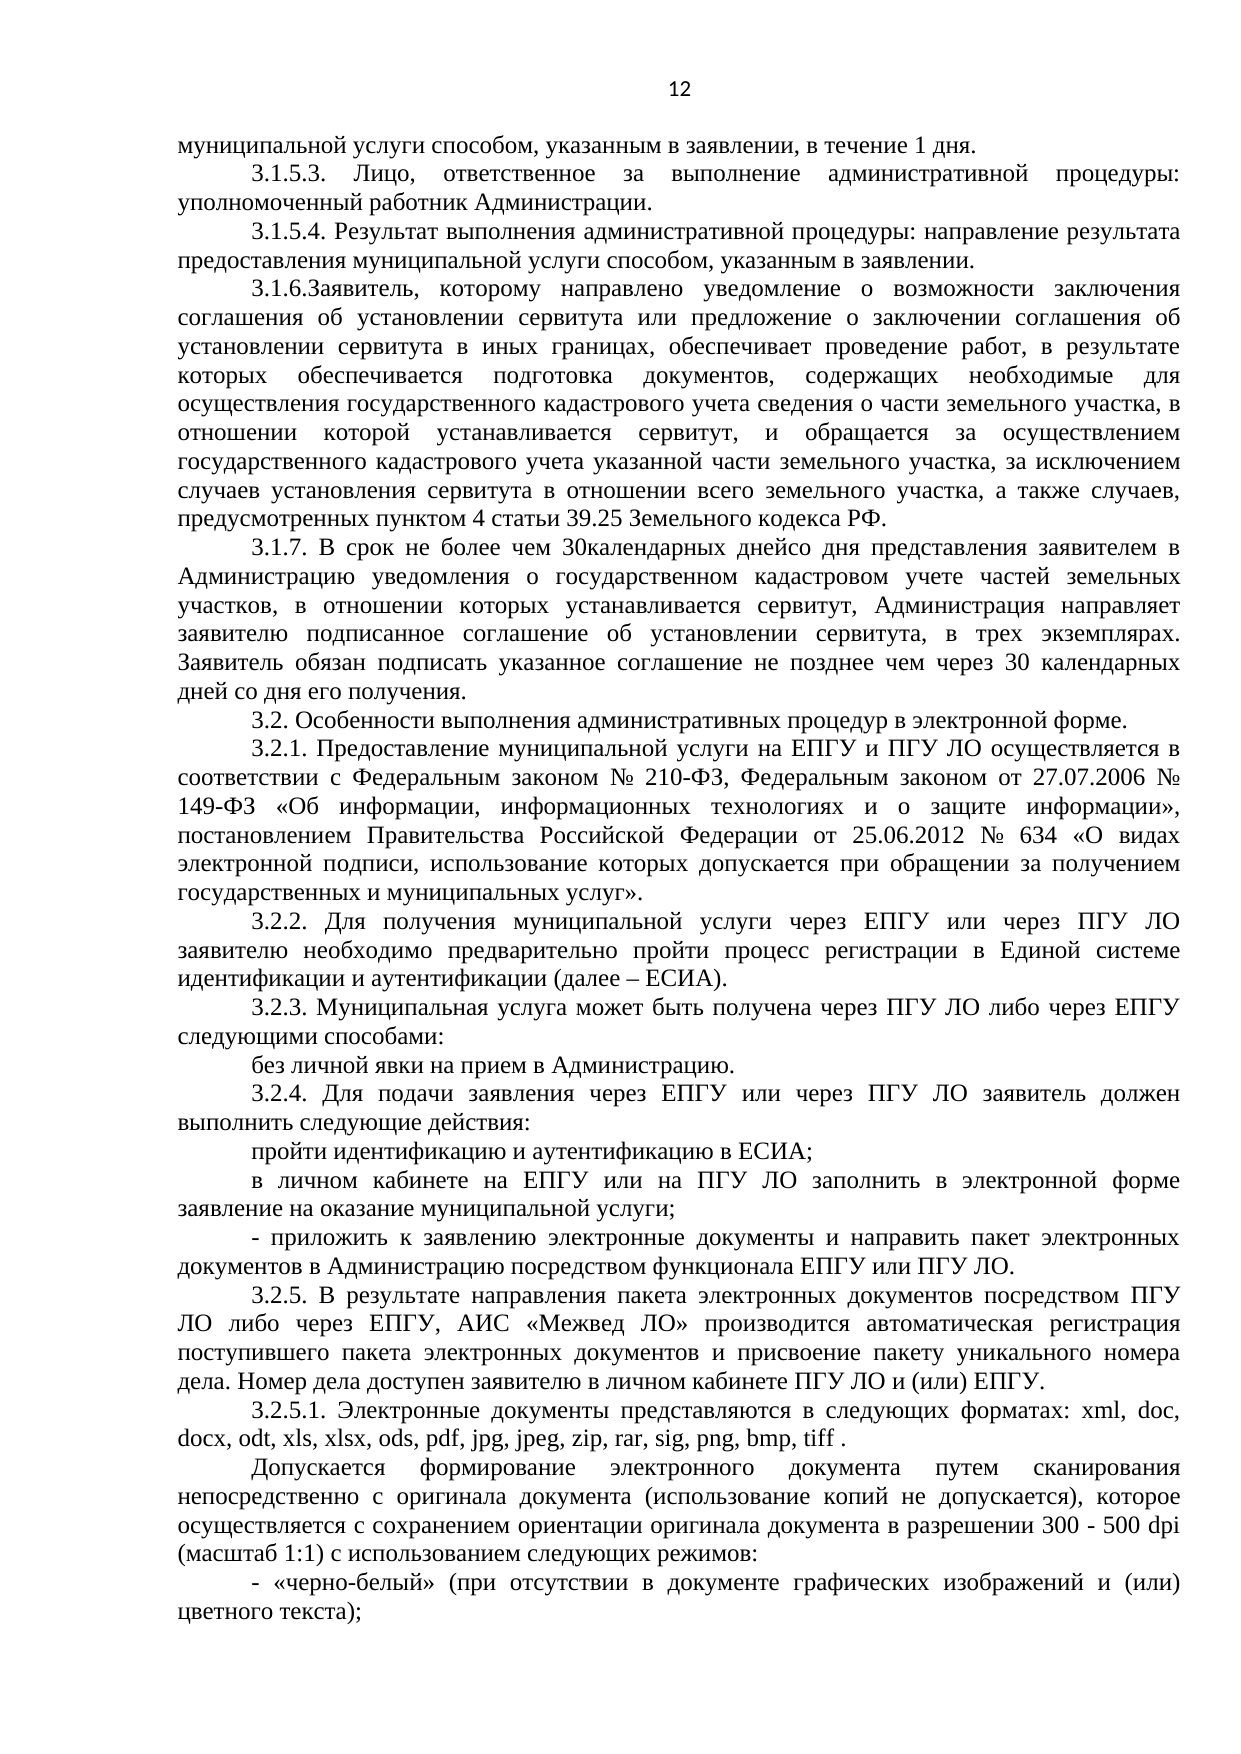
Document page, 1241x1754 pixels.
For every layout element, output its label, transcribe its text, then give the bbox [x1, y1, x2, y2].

text - приложить к заявлению электронные документы и направить пакет электронных документов в Администрацию посредством функционала ЕПГУ или ПГУ ЛО. [177, 1222, 1181, 1280]
text 3.2.5. В результате направления пакета электронных документов посредством ПГУ ЛО либо через ЕПГУ, АИС «Межвед ЛО» производится автоматическая регистрация поступившего пакета электронных документов и присвоение пакету уникального номера дела. Номер дела доступен заявителю в личном кабинете ПГУ ЛО и (или) ЕПГУ. [177, 1280, 1181, 1395]
text - «черно-белый» (при отсутствии в документе графических изображений и (или) цветного текста); [177, 1567, 1181, 1625]
text 3.1.7. В срок не более чем 30календарных днейсо дня представления заявителем в Администрацию уведомления о государственном кадастровом учете частей земельных участков, в отношении которых устанавливается сервитут, Администрация направляет заявителю подписанное соглашение об установлении сервитута, в трех экземплярах. Заявитель обязан подписать указанное соглашение не позднее чем через 30 календарных дней со дня его получения. [177, 532, 1181, 705]
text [177, 130, 1181, 158]
text Допускается формирование электронного документа путем сканирования непосредственно с оригинала документа (использование копий не допускается), которое осуществляется с сохранением ориентации оригинала документа в разрешении 300 - 500 dpi (масштаб 1:1) с использованием следующих режимов: [177, 1452, 1181, 1567]
text 3.2.3. Муниципальная услуга может быть получена через ПГУ ЛО либо через ЕПГУ следующими способами: [177, 992, 1181, 1050]
text без личной явки на прием в Администрацию. [177, 1050, 1181, 1078]
text 3.1.5.4. Результат выполнения административной процедуры: направление результата предоставления муниципальной услуги способом, указанным в заявлении. [177, 216, 1181, 273]
text 3.2. Особенности выполнения административных процедур в электронной форме. [177, 705, 1181, 733]
text 3.1.6.Заявитель, которому направлено уведомление о возможности заключения соглашения об установлении сервитута или предложение о заключении соглашения об установлении сервитута в иных границах, обеспечивает проведение работ, в результате которых обеспечивается подготовка документов, содержащих необходимые для осуществления государственного кадастрового учета сведения о части земельного участка, в отношении которой устанавливается сервитут, и обращается за осуществлением государственного кадастрового учета указанной части земельного участка, за исключением случаев установления сервитута в отношении всего земельного участка, а также случаев, предусмотренных пунктом 4 статьи 39.25 Земельного кодекса РФ. [177, 273, 1181, 532]
text пройти идентификацию и аутентификацию в ЕСИА; [177, 1136, 1181, 1165]
text 3.1.5.3. Лицо, ответственное за выполнение административной процедуры: уполномоченный работник Администрации. [177, 158, 1181, 216]
text в личном кабинете на ЕПГУ или на ПГУ ЛО заполнить в электронной форме заявление на оказание муниципальной услуги; [177, 1165, 1181, 1222]
text 3.2.5.1. Электронные документы представляются в следующих форматах: xml, doc, docx, odt, xls, xlsx, ods, pdf, jpg, jpeg, zip, rar, sig, png, bmp, tiff . [177, 1395, 1181, 1452]
text 3.2.2. Для получения муниципальной услуги через ЕПГУ или через ПГУ ЛО заявителю необходимо предварительно пройти процесс регистрации в Единой системе идентификации и аутентификации (далее – ЕСИА). [177, 906, 1181, 992]
text 3.2.4. Для подачи заявления через ЕПГУ или через ПГУ ЛО заявитель должен выполнить следующие действия: [177, 1078, 1181, 1136]
text 3.2.1. Предоставление муниципальной услуги на ЕПГУ и ПГУ ЛО осуществляется в соответствии с Федеральным законом № 210-ФЗ, Федеральным законом от 27.07.2006 № 149-ФЗ «Об информации, информационных технологиях и о защите информации», постановлением Правительства Российской Федерации от 25.06.2012 № 634 «О видах электронной подписи, использование которых допускается при обращении за получением государственных и муниципальных услуг». [177, 733, 1181, 906]
